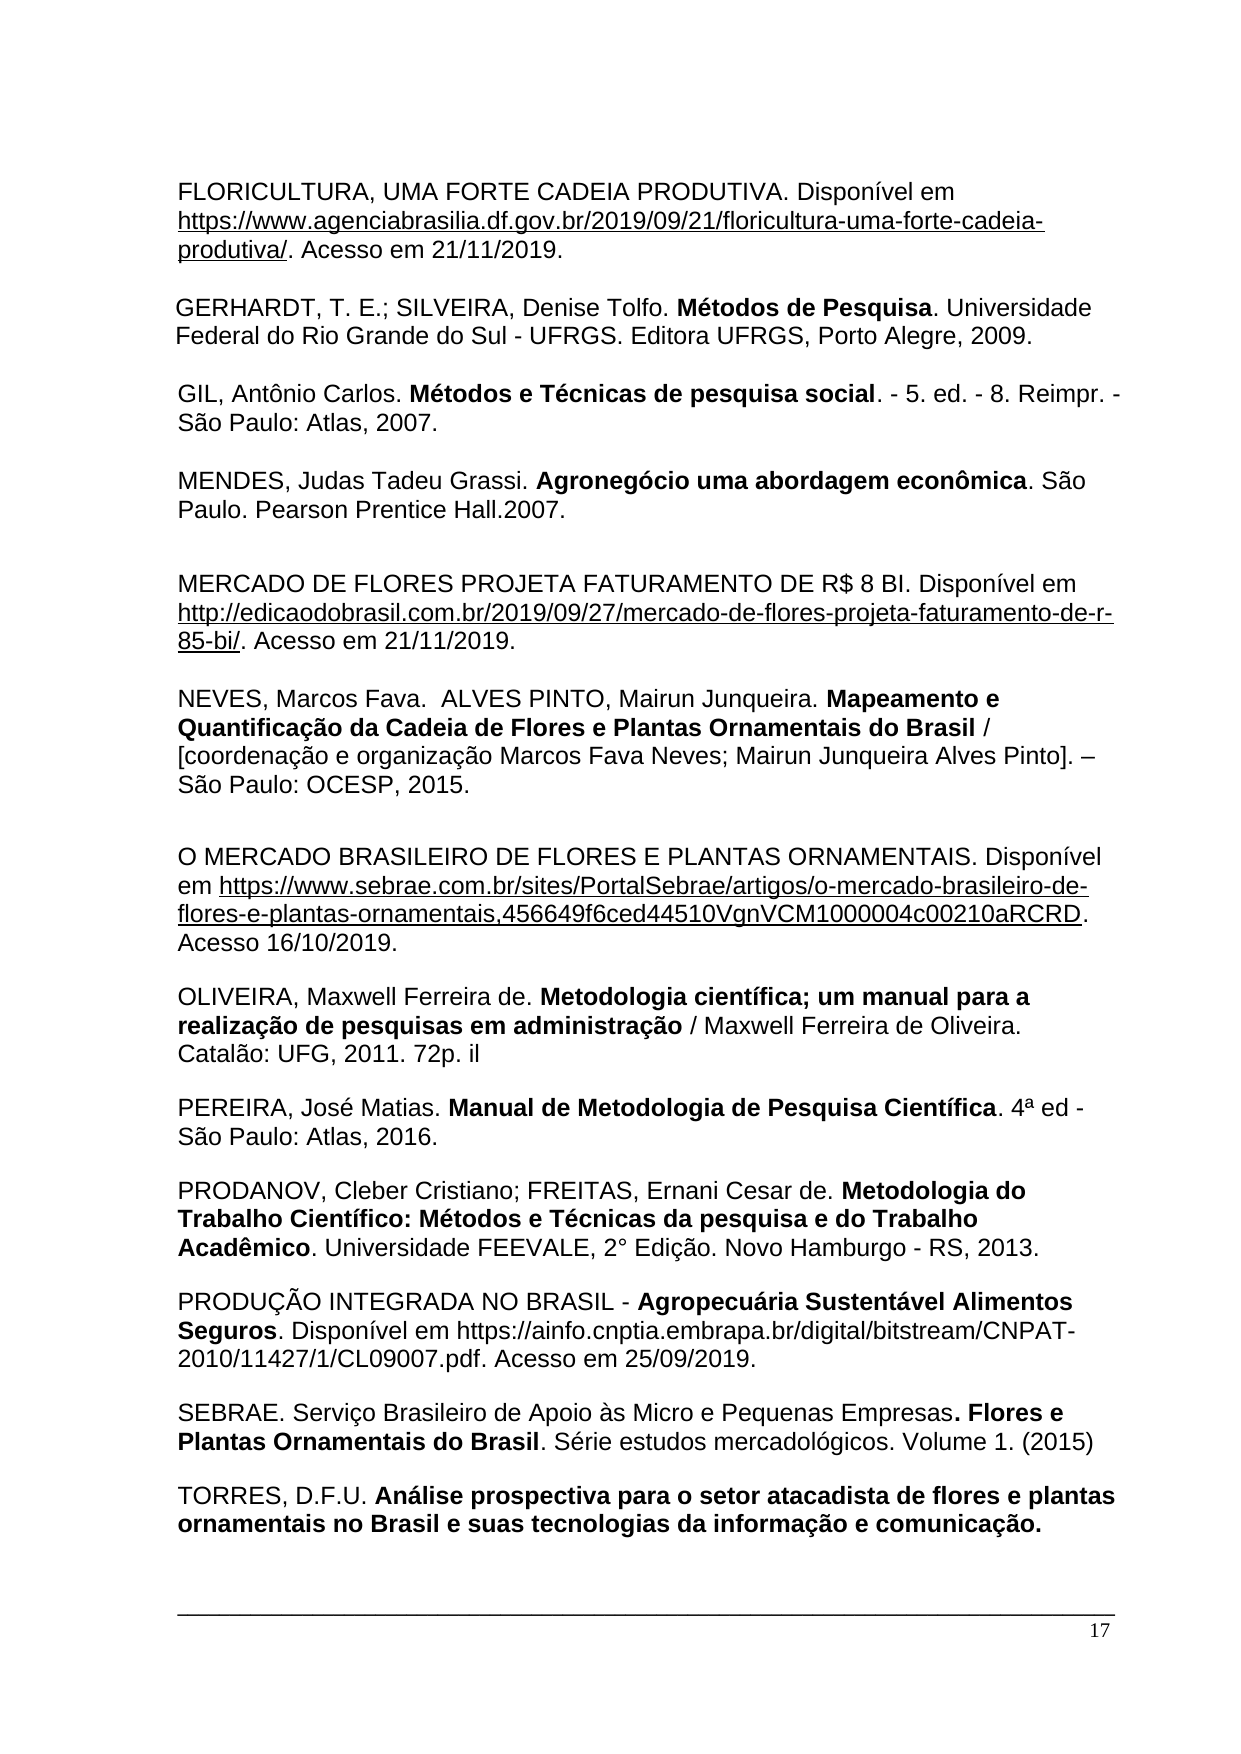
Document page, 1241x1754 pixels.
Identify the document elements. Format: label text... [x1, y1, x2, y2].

text PRODANOV, Cleber Cristiano; FREITAS, Ernani Cesar de. Metodologia do Trabalho Científico: Métodos e Técnicas da pesquisa e do Trabalho Acadêmico. Universidade FEEVALE, 2° Edição. Novo Hamburgo - RS, 2013. [177, 1176, 1122, 1262]
text O MERCADO BRASILEIRO DE FLORES E PLANTAS ORNAMENTAIS. Disponível em https://www.sebrae.com.br/sites/PortalSebrae/artigos/o-mercado-brasileiro-de-flores-e-plantas-ornamentais,456649f6ced44510VgnVCM1000004c00210aRCRD. Acesso 16/10/2019. [177, 842, 1122, 957]
text FLORICULTURA, UMA FORTE CADEIA PRODUTIVA. Disponível em https://www.agenciabrasilia.df.gov.br/2019/09/21/floricultura-uma-forte-cadeia-produtiva/. Acesso em 21/11/2019. [177, 177, 1122, 263]
text NEVES, Marcos Fava. ALVES PINTO, Mairun Junqueira. Mapeamento e Quantificação da Cadeia de Flores e Plantas Ornamentais do Brasil / [coordenação e organização Marcos Fava Neves; Mairun Junqueira Alves Pinto]. – São Paulo: OCESP, 2015. [177, 684, 1122, 799]
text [177, 1481, 1122, 1538]
text PEREIRA, José Matias. Manual de Metodologia de Pesquisa Científica. 4ª ed - São Paulo: Atlas, 2016. [438, 1093, 1122, 1151]
text OLIVEIRA, Maxwell Ferreira de. Metodologia científica; um manual para a realização de pesquisas em administração / Maxwell Ferreira de Oliveira. Catalão: UFG, 2011. 72p. il [177, 982, 1122, 1068]
text GERHARDT, T. E.; SILVEIRA, Denise Tolfo. Métodos de Pesquisa. Universidade Federal do Rio Grande do Sul - UFRGS. Editora UFRGS, Porto Alegre, 2009. [175, 293, 1099, 350]
text MERCADO DE FLORES PROJETA FATURAMENTO DE R$ 8 BI. Disponível em http://edicaodobrasil.com.br/2019/09/27/mercado-de-flores-projeta-faturamento-de-r-85-bi/. Acesso em 21/11/2019. [177, 569, 1122, 655]
text GIL, Antônio Carlos. Métodos e Técnicas de pesquisa social. - 5. ed. - 8. Reimpr. - São Paulo: Atlas, 2007. [438, 379, 1122, 437]
text PRODUÇÃO INTEGRADA NO BRASIL - Agropecuária Sustentável Alimentos Seguros. Disponível em https://ainfo.cnptia.embrapa.br/digital/bitstream/CNPAT-2010/11427/1/CL09007.pdf. Acesso em 25/09/2019. [177, 1287, 1122, 1373]
text SEBRAE. Serviço Brasileiro de Apoio às Micro e Pequenas Empresas. Flores e Plantas Ornamentais do Brasil. Série estudos mercadológicos. Volume 1. (2015) [177, 1398, 1122, 1456]
text MENDES, Judas Tadeu Grassi. Agronegócio uma abordagem econômica. São Paulo. Pearson Prentice Hall.2007. [177, 466, 1122, 523]
